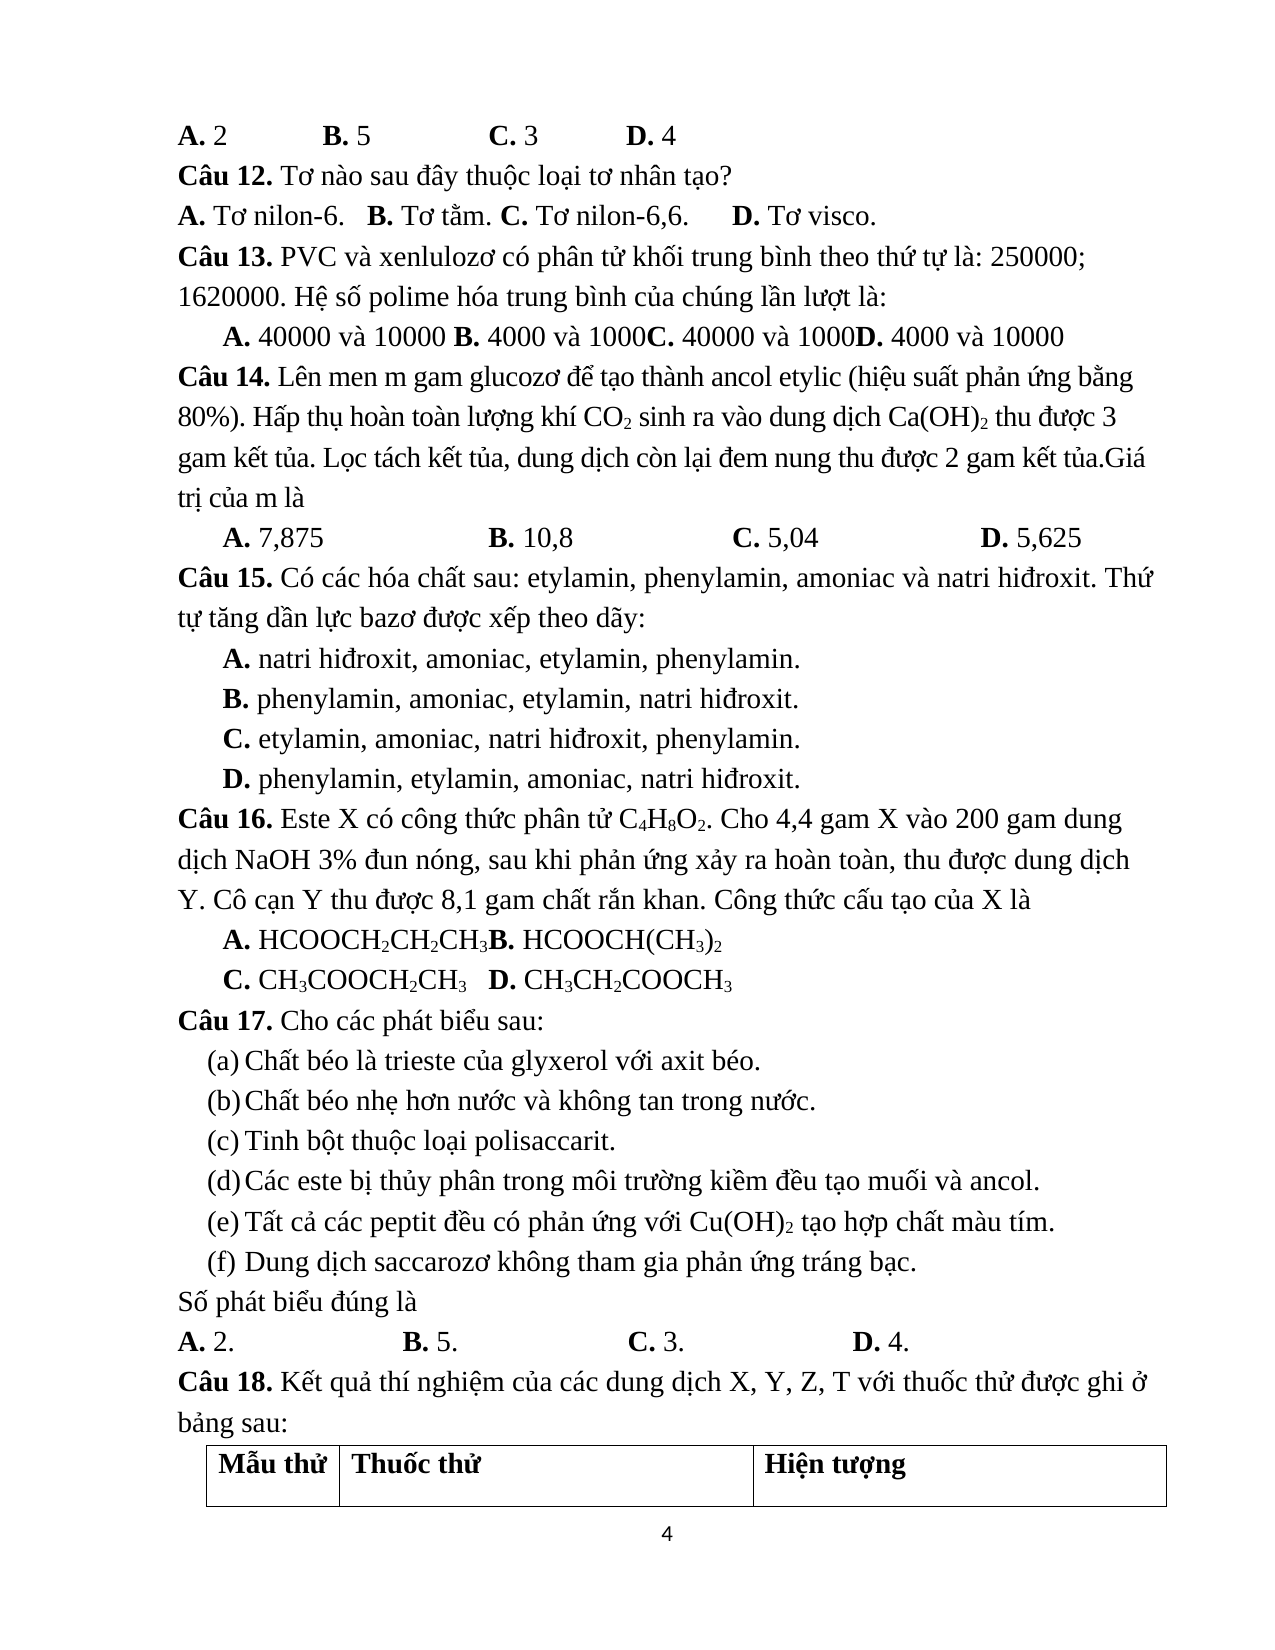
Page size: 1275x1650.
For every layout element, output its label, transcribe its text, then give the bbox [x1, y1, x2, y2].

text A. 7,875 B. 10,8 C. 5,04 D. 5,625 [177, 520, 1157, 554]
table_header Hiện tượng [754, 1446, 1166, 1506]
text Câu 14. Lên men m gam glucozơ để tạo thành ancol etylic (hiệu suất phản ứng bằng 80%). Hấp thụ hoàn toàn lượng khí CO2 sinh ra vào dung dịch Ca(OH)2 thu được 3 gam kết tủa. Lọc tách kết tủa, dung dịch còn lại đem nung thu được 2 gam kết tủa.Giá trị của m là [177, 359, 1157, 513]
text Câu 17. Cho các phát biểu sau: [177, 1003, 1157, 1036]
text Câu 18. Kết quả thí nghiệm của các dung dịch X, Y, Z, T với thuốc thử được ghi ở bảng sau: [177, 1364, 1157, 1438]
text C. CH3COOCH2CH3 D. CH3CH2COOCH3 [177, 962, 1157, 996]
text Câu 15. Có các hóa chất sau: etylamin, phenylamin, amoniac và natri hiđroxit. Thứ tự tăng dần lực bazơ được xếp theo dãy: [177, 560, 1157, 634]
text A. HCOOCH2CH2CH3 B. HCOOCH(CH3)2 [177, 922, 1157, 956]
text Câu 16. Este X có công thức phân tử C4H8O2. Cho 4,4 gam X vào 200 gam dung dịch NaOH 3% đun nóng, sau khi phản ứng xảy ra hoàn toàn, thu được dung dịch Y. Cô cạn Y thu được 8,1 gam chất rắn khan. Công thức cấu tạo của X là [177, 802, 1157, 916]
text A. 2 B. 5 C. 3 D. 4 [177, 118, 1157, 152]
text D. phenylamin, etylamin, amoniac, natri hiđroxit. [177, 761, 1157, 795]
text Số phát biểu đúng là [177, 1284, 1157, 1318]
table_header Thuốc thử [340, 1446, 753, 1506]
text A. natri hiđroxit, amoniac, etylamin, phenylamin. [177, 641, 1157, 674]
list Chất béo là trieste của glyxerol với axit béo. [207, 1043, 1157, 1076]
text Câu 13. PVC và xenlulozơ có phân tử khối trung bình theo thứ tự là: 250000; 1620000. Hệ số polime hóa trung bình của chúng lần lượt là: [177, 239, 1157, 312]
list Dung dịch saccarozơ không tham gia phản ứng tráng bạc. [207, 1244, 1157, 1277]
text A. 40000 và 10000 B. 4000 và 1000C. 40000 và 1000D. 4000 và 10000 [177, 319, 1157, 353]
list Tinh bột thuộc loại polisaccarit. [207, 1123, 1157, 1157]
text A. 2. B. 5. C. 3. D. 4. [177, 1324, 1157, 1358]
list Chất béo nhẹ hơn nước và không tan trong nước. [207, 1083, 1157, 1117]
text Câu 12. Tơ nào sau đây thuộc loại tơ nhân tạo? A. Tơ nilon-6. B. Tơ tằm. C. Tơ nilon-6,6. D. Tơ visco. [177, 158, 1157, 232]
list Các este bị thủy phân trong môi trường kiềm đều tạo muối và ancol. [207, 1163, 1157, 1197]
list Tất cả các peptit đều có phản ứng với Cu(OH)2 tạo hợp chất màu tím. [207, 1204, 1157, 1237]
table_header Mẫu thử [207, 1446, 339, 1506]
text B. phenylamin, amoniac, etylamin, natri hiđroxit. [177, 681, 1157, 714]
text C. etylamin, amoniac, natri hiđroxit, phenylamin. [177, 721, 1157, 755]
